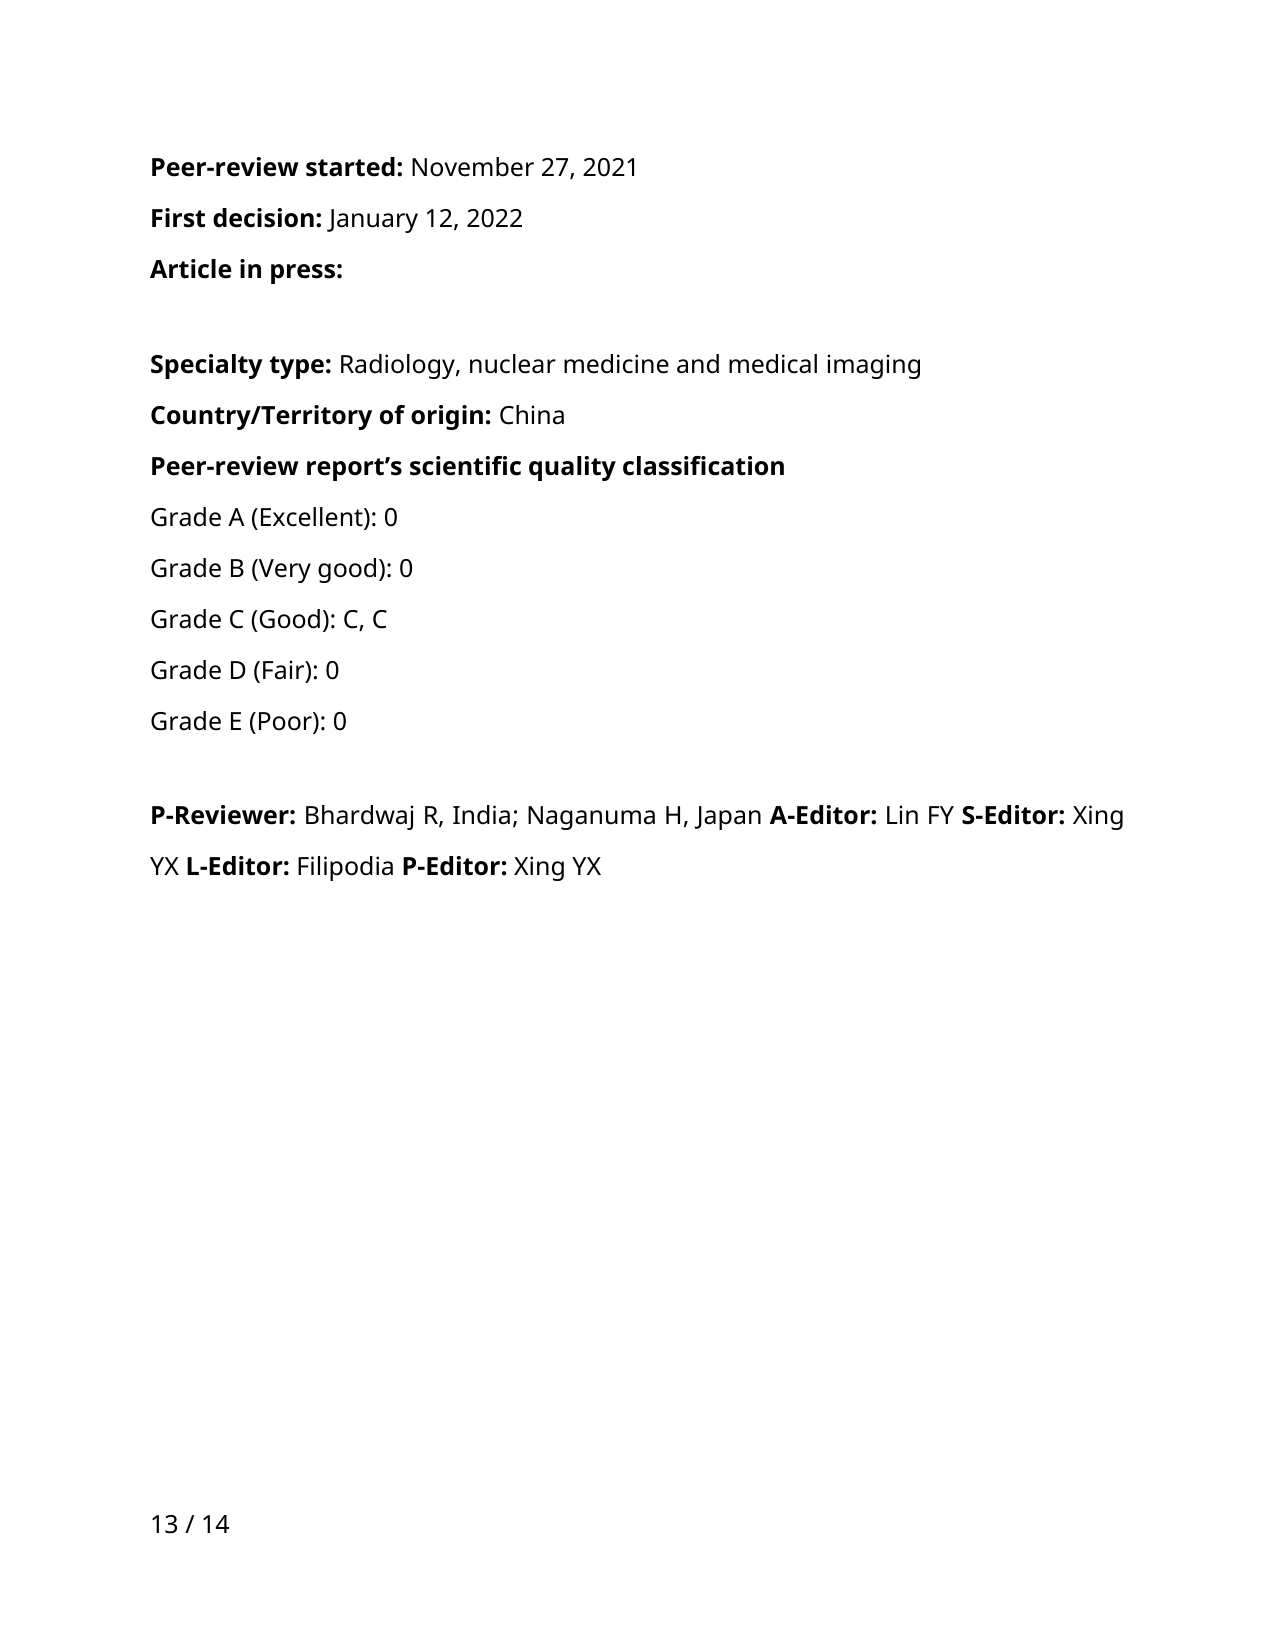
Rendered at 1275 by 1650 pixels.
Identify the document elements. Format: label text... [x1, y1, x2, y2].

text Peer-review report’s scientific quality classification [150, 448, 1125, 482]
text Grade A (Excellent): 0 [150, 499, 1125, 533]
text Specialty type: Radiology, nuclear medicine and medical imaging [150, 346, 1125, 380]
text First decision: January 12, 2022 [150, 201, 1125, 235]
text P-Reviewer: Bhardwaj R, India; Naganuma H, Japan A-Editor: Lin FY S-Editor: Xing YX L-Editor: Filipodia P-Editor: Xing YX [150, 798, 1125, 883]
text Grade C (Good): C, C [150, 601, 1125, 636]
text Article in press: [150, 252, 1125, 286]
text Grade D (Fair): 0 [150, 652, 1125, 687]
text Country/Territory of origin: China [150, 397, 1125, 431]
text Grade E (Poor): 0 [150, 703, 1125, 738]
text Grade B (Very good): 0 [150, 550, 1125, 584]
text Peer-review started: November 27, 2021 [150, 150, 1125, 184]
